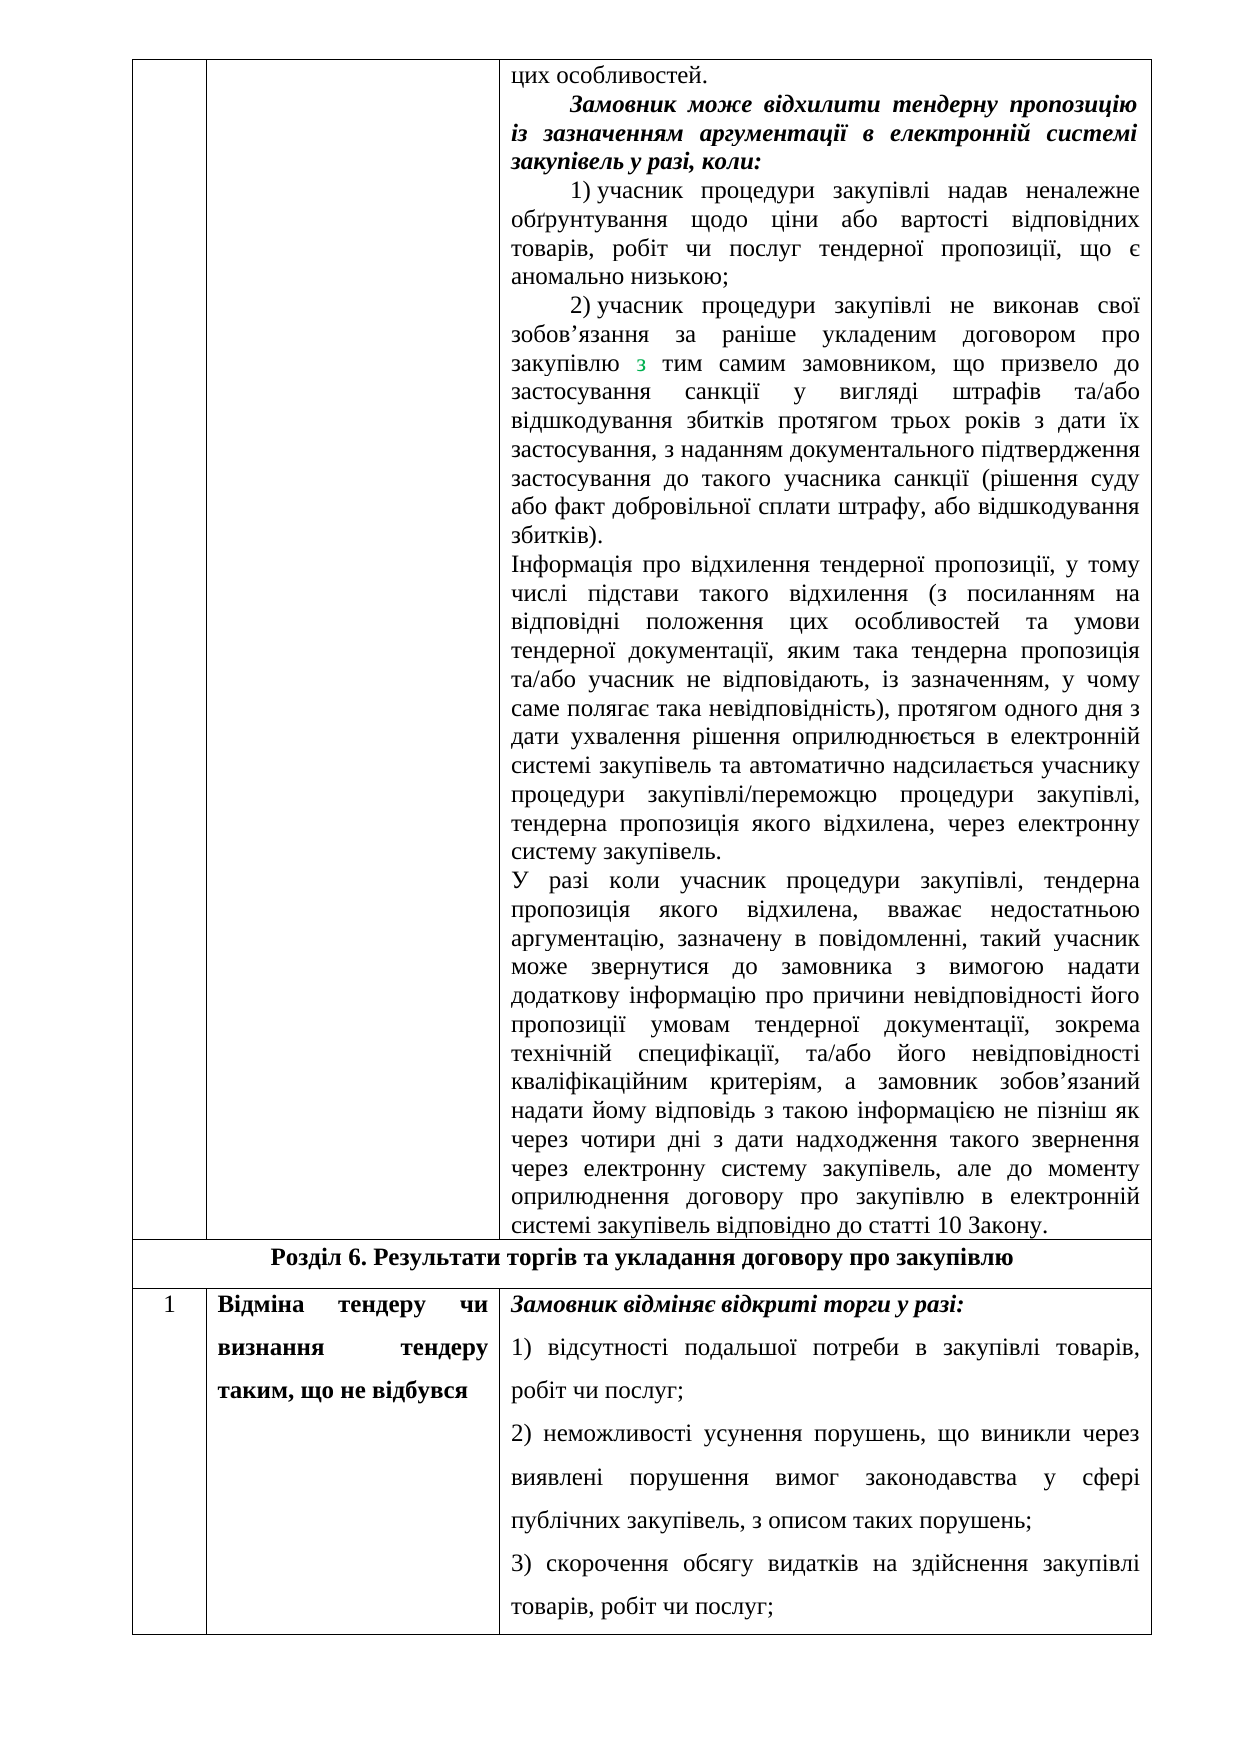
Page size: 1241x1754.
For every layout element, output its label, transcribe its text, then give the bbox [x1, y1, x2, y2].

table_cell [207, 1289, 499, 1634]
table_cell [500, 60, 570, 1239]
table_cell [207, 60, 499, 1239]
table_cell 3 [133, 60, 206, 1239]
table_cell 1 [133, 1289, 206, 1634]
table_cell Розділ 6. Результати торгів та укладання договору про закупівлю [133, 1240, 1151, 1288]
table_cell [500, 1289, 1151, 1634]
